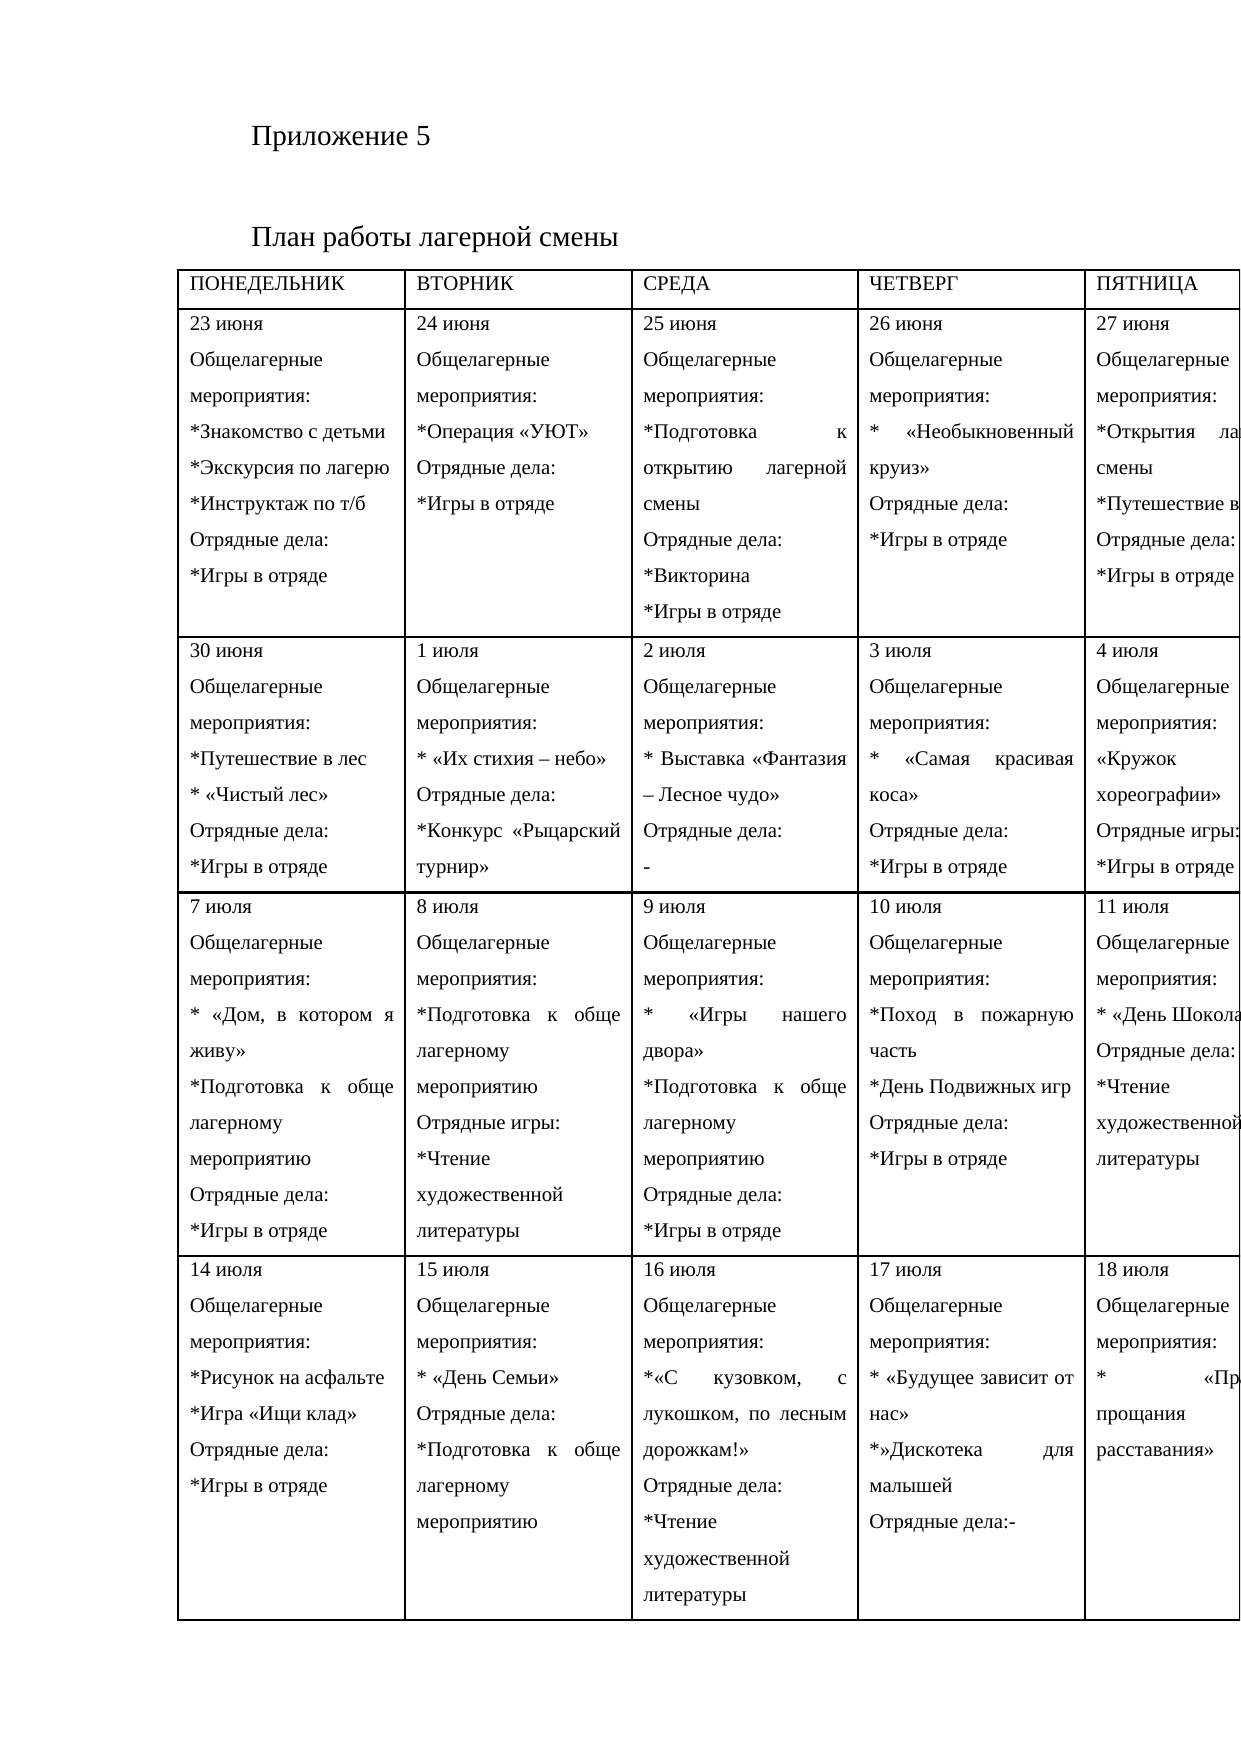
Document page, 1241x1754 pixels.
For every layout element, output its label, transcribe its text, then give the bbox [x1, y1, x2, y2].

table_cell 11 июля Общелагерные мероприятия: * «День Шоколада» Отрядные дела: *Чтение художественной литературы [1086, 894, 1239, 1255]
table_cell 27 июня Общелагерные мероприятия: *Открытия лагерной смены *Путешествие в лес» Отрядные дела: *Игры в отряде [1086, 310, 1239, 636]
table_cell 25 июня Общелагерные мероприятия: *Подготовка к открытию лагерной смены Отрядные дела: *Викторина *Игры в отряде [633, 310, 857, 636]
table_cell 7 июля Общелагерные мероприятия: * «Дом, в котором я живу» *Подготовка к обще лагерному мероприятию Отрядные дела: *Игры в отряде [179, 894, 404, 1255]
table_cell 8 июля Общелагерные мероприятия: *Подготовка к обще лагерному мероприятию Отрядные игры: *Чтение художественной литературы [406, 894, 631, 1255]
table_cell 23 июня Общелагерные мероприятия: *Знакомство с детьми *Экскурсия по лагерю *Инструктаж по т/б Отрядные дела: *Игры в отряде [179, 310, 404, 636]
table_cell 26 июня Общелагерные мероприятия: * «Необыкновенный круиз» Отрядные дела: *Игры в отряде [859, 310, 1084, 636]
table_cell 15 июля Общелагерные мероприятия: * «День Семьи» Отрядные дела: *Подготовка к обще лагерному мероприятию [406, 1257, 631, 1619]
table_cell 3 июля Общелагерные мероприятия: * «Самая красивая коса» Отрядные дела: *Игры в отряде [859, 638, 1084, 891]
text План работы лагерной смены [177, 219, 1152, 252]
table_header ПЯТНИЦА [1086, 271, 1239, 308]
table_cell 17 июля Общелагерные мероприятия: * «Будущее зависит от нас» *»Дискотека для малышей Отрядные дела:- [859, 1257, 1084, 1619]
table_cell 4 июля Общелагерные мероприятия: «Кружок хореографии» Отрядные игры: *Игры в отряде [1086, 638, 1239, 891]
text Приложение 5 [177, 118, 1152, 152]
table_cell 10 июля Общелагерные мероприятия: *Поход в пожарную часть *День Подвижных игр Отрядные дела: *Игры в отряде [859, 894, 1084, 1255]
table_cell 16 июля Общелагерные мероприятия: *«С кузовком, с лукошком, по лесным дорожкам!» Отрядные дела: *Чтение художественной литературы [633, 1257, 857, 1619]
table_cell 30 июня Общелагерные мероприятия: *Путешествие в лес * «Чистый лес» Отрядные дела: *Игры в отряде [179, 638, 404, 891]
table_cell 18 июля Общелагерные мероприятия: * «Праздник прощания и расставания» [1086, 1257, 1239, 1619]
table_header СРЕДА [633, 271, 857, 308]
table_cell 14 июля Общелагерные мероприятия: *Рисунок на асфальте *Игра «Ищи клад» Отрядные дела: *Игры в отряде [179, 1257, 404, 1619]
table_header ПОНЕДЕЛЬНИК [179, 271, 404, 308]
table_cell 1 июля Общелагерные мероприятия: * «Их стихия – небо» Отрядные дела: *Конкурс «Рыцарский турнир» [406, 638, 631, 891]
table_header ЧЕТВЕРГ [859, 271, 1084, 308]
table_cell 2 июля Общелагерные мероприятия: * Выставка «Фантазия – Лесное чудо» Отрядные дела: - [633, 638, 857, 891]
table_header ВТОРНИК [406, 271, 631, 308]
table_cell 24 июня Общелагерные мероприятия: *Операция «УЮТ» Отрядные дела: *Игры в отряде [406, 310, 631, 636]
table_cell 9 июля Общелагерные мероприятия: * «Игры нашего двора» *Подготовка к обще лагерному мероприятию Отрядные дела: *Игры в отряде [633, 894, 857, 1255]
